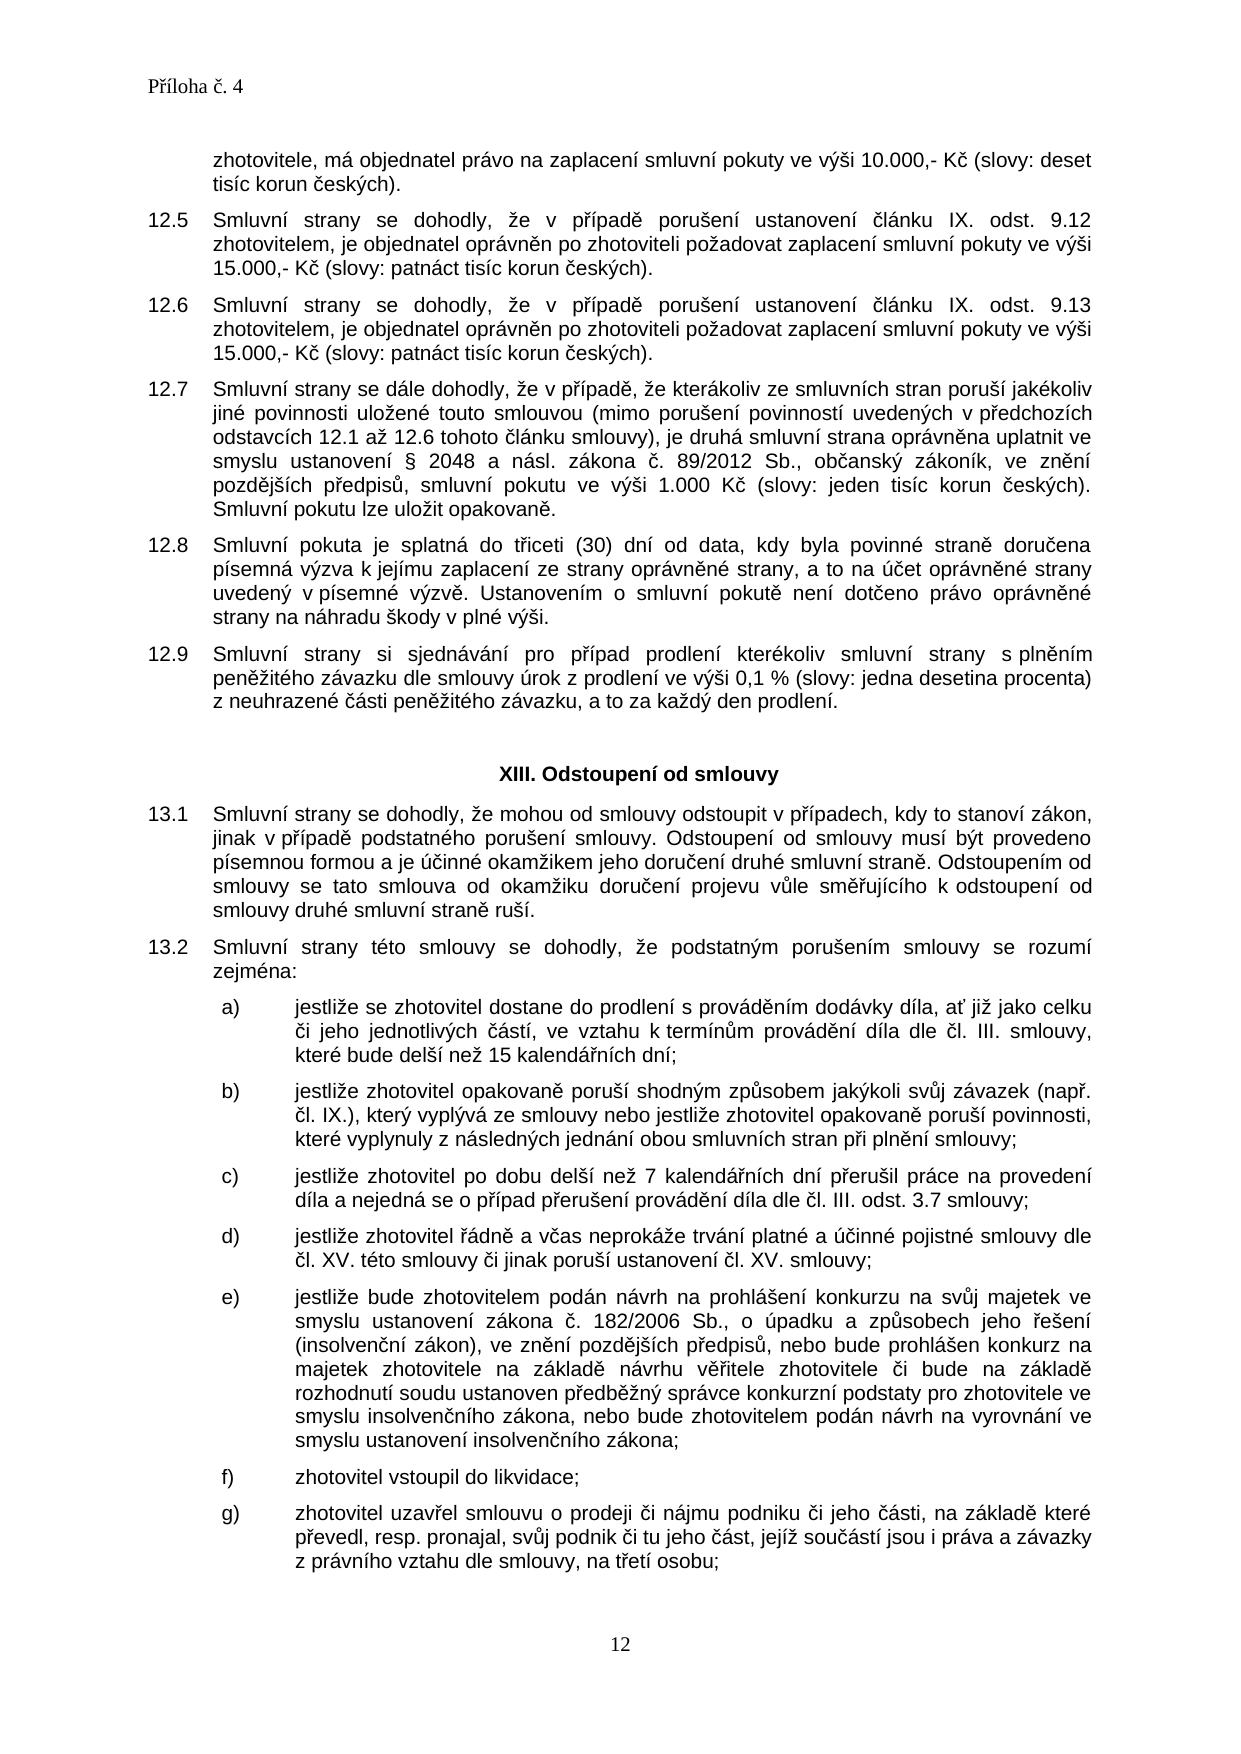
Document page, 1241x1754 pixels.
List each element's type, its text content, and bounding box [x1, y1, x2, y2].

list Smluvní strany se dohodly, že v případě porušení ustanovení článku IX. odst. 9.13 zhotovitelem, je objednatel oprávněn po zhotoviteli požadovat zaplacení smluvní pokuty ve výši 15.000,- Kč (slovy: patnáct tisíc korun českých). [148, 292, 1093, 364]
list Smluvní strany této smlouvy se dohodly, že podstatným porušením smlouvy se rozumí zejména: [148, 934, 1093, 982]
list zhotovitel vstoupil do likvidace; [221, 1465, 1093, 1489]
list Smluvní strany se dohodly, že v případě porušení ustanovení článku IX. odst. 9.12 zhotovitelem, je objednatel oprávněn po zhotoviteli požadovat zaplacení smluvní pokuty ve výši 15.000,- Kč (slovy: patnáct tisíc korun českých). [148, 208, 1093, 280]
list jestliže zhotovitel řádně a včas neprokáže trvání platné a účinné pojistné smlouvy dle čl. XV. této smlouvy či jinak poruší ustanovení čl. XV. smlouvy; [221, 1224, 1093, 1272]
list Smluvní strany se dále dohodly, že v případě, že kterákoliv ze smluvních stran poruší jakékoliv jiné povinnosti uložené touto smlouvou (mimo porušení povinností uvedených v předchozích odstavcích 12.1 až 12.6 tohoto článku smlouvy), je druhá smluvní strana oprávněna uplatnit ve smyslu ustanovení § 2048 a násl. zákona č. 89/2012 Sb., občanský zákoník, ve znění pozdějších předpisů, smluvní pokutu ve výši 1.000 Kč (slovy: jeden tisíc korun českých). Smluvní pokutu lze uložit opakovaně. [148, 377, 1093, 521]
list Smluvní strany si sjednávání pro případ prodlení kterékoliv smluvní strany s plněním peněžitého závazku dle smlouvy úrok z prodlení ve výši 0,1 % (slovy: jedna desetina procenta) z neuhrazené části peněžitého závazku, a to za každý den prodlení. [148, 641, 1093, 713]
list jestliže se zhotovitel dostane do prodlení s prováděním dodávky díla, ať již jako celku či jeho jednotlivých částí, ve vztahu k termínům provádění díla dle čl. III. smlouvy, které bude delší než 15 kalendářních dní; [221, 995, 1093, 1067]
list Odstoupení od smlouvy [185, 762, 1093, 786]
list jestliže zhotovitel po dobu delší než 7 kalendářních dní přerušil práce na provedení díla a nejedná se o případ přerušení provádění díla dle čl. III. odst. 3.7 smlouvy; [221, 1164, 1093, 1212]
list Smluvní strany se dohodly, že mohou od smlouvy odstoupit v případech, kdy to stanoví zákon, jinak v případě podstatného porušení smlouvy. Odstoupení od smlouvy musí být provedeno písemnou formou a je účinné okamžikem jeho doručení druhé smluvní straně. Odstoupením od smlouvy se tato smlouva od okamžiku doručení projevu vůle směřujícího k odstoupení od smlouvy druhé smluvní straně ruší. [148, 802, 1093, 922]
list jestliže bude zhotovitelem podán návrh na prohlášení konkurzu na svůj majetek ve smyslu ustanovení zákona č. 182/2006 Sb., o úpadku a způsobech jeho řešení (insolvenční zákon), ve znění pozdějších předpisů, nebo bude prohlášen konkurz na majetek zhotovitele na základě návrhu věřitele zhotovitele či bude na základě rozhodnutí soudu ustanoven předběžný správce konkurzní podstaty pro zhotovitele ve smyslu insolvenčního zákona, nebo bude zhotovitelem podán návrh na vyrovnání ve smyslu ustanovení insolvenčního zákona; [221, 1284, 1093, 1452]
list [148, 148, 1093, 196]
list Smluvní pokuta je splatná do třiceti (30) dní od data, kdy byla povinné straně doručena písemná výzva k jejímu zaplacení ze strany oprávněné strany, a to na účet oprávněné strany uvedený v písemné výzvě. Ustanovením o smluvní pokutě není dotčeno právo oprávněné strany na náhradu škody v plné výši. [148, 533, 1093, 629]
list zhotovitel uzavřel smlouvu o prodeji či nájmu podniku či jeho části, na základě které převedl, resp. pronajal, svůj podnik či tu jeho část, jejíž součástí jsou i práva a závazky z právního vztahu dle smlouvy, na třetí osobu; [221, 1501, 1093, 1573]
list jestliže zhotovitel opakovaně poruší shodným způsobem jakýkoli svůj závazek (např. čl. IX.), který vyplývá ze smlouvy nebo jestliže zhotovitel opakovaně poruší povinnosti, které vyplynuly z následných jednání obou smluvních stran při plnění smlouvy; [221, 1079, 1093, 1151]
